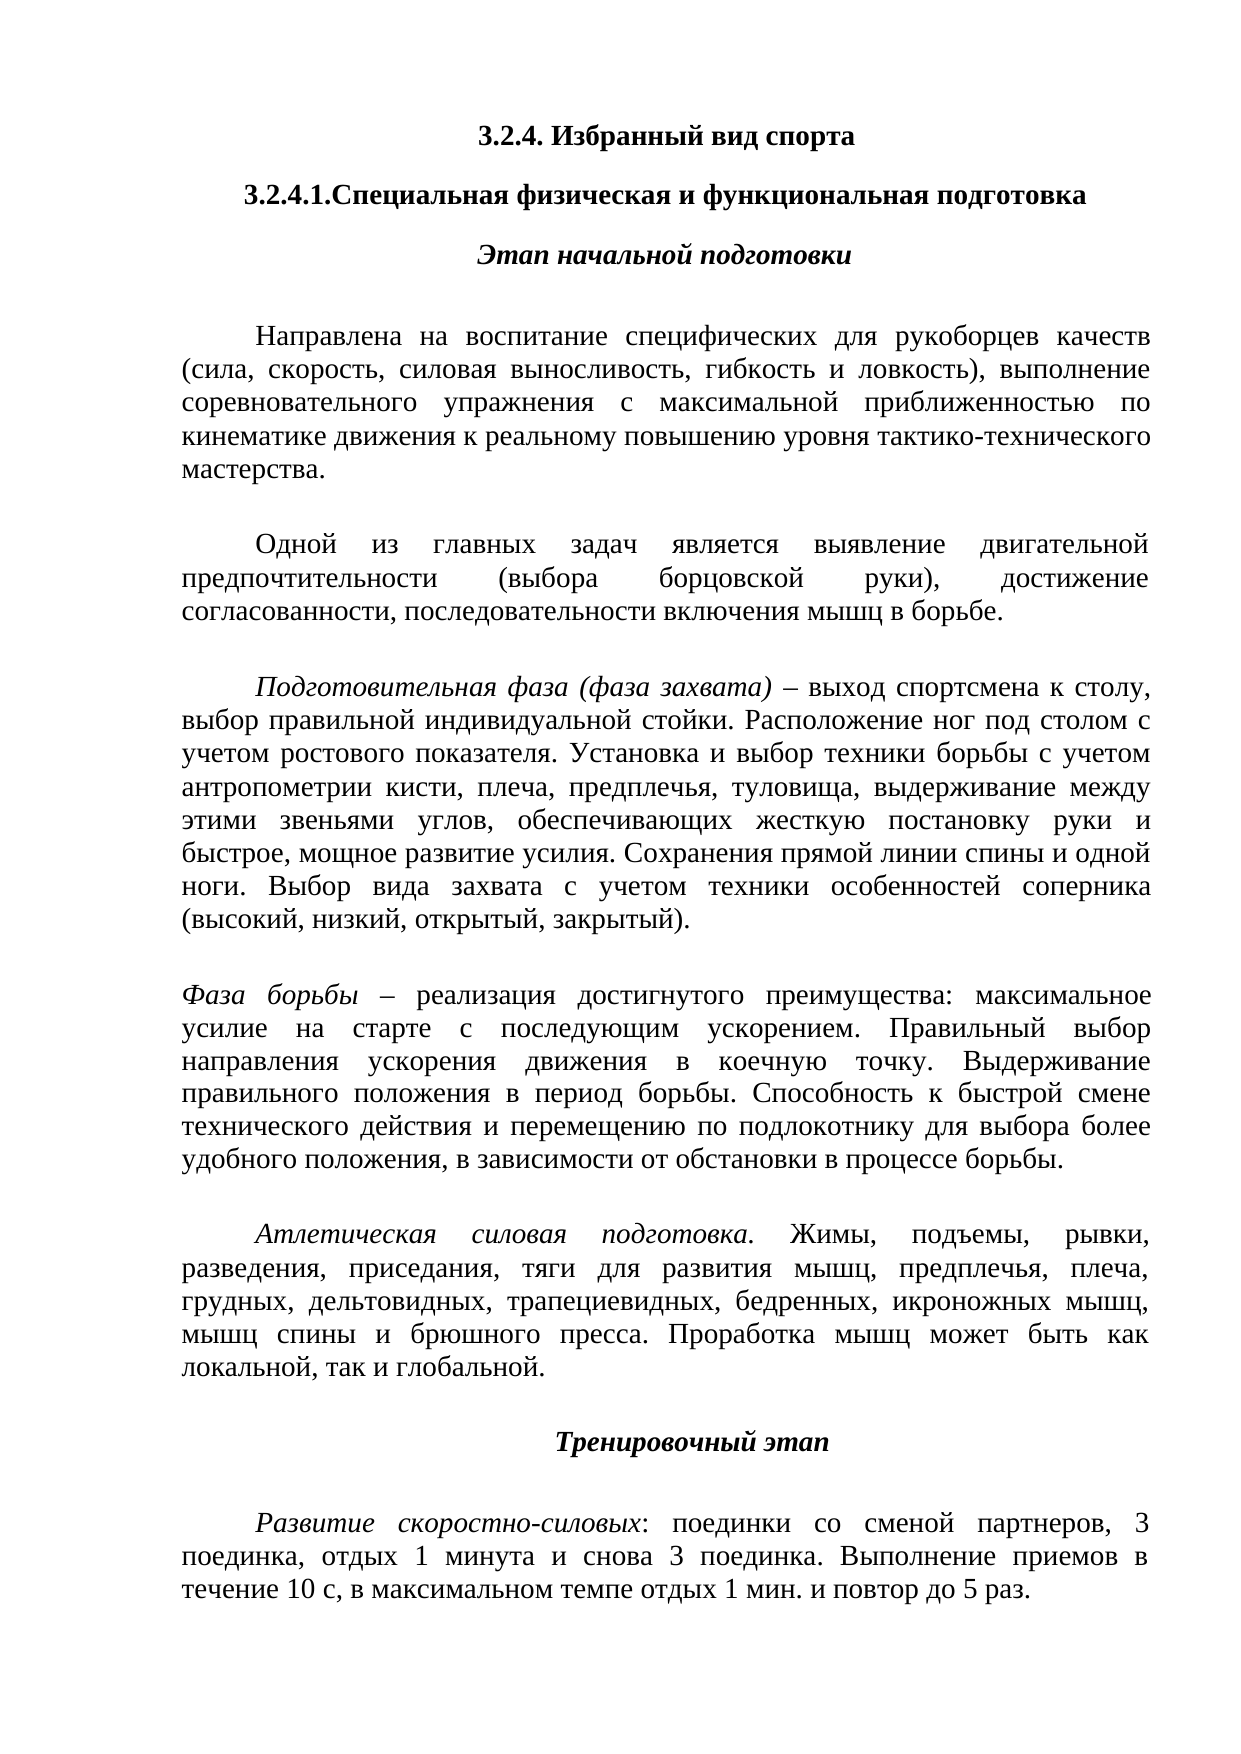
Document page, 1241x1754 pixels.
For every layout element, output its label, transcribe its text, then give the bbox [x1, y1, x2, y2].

text 3.2.4. Избранный вид спорта [177, 118, 1156, 152]
text Атлетическая силовая подготовка. Жимы, подъемы, рывки, разведения, приседания, тяги для развития мышц, предплечья, плеча, грудных, дельтовидных, трапециевидных, бедренных, икроножных мышц, мышц спины и брюшного пресса. Проработка мышц может быть как локальной, так и глобальной. [181, 1218, 1149, 1382]
text Тренировочный этап [554, 1424, 1152, 1458]
text Развитие скоростно-силовых: поединки со сменой партнеров, 3 поединка, отдых 1 минута и снова 3 поединка. Выполнение приемов в течение 10 с, в максимальном темпе отдых 1 мин. и повтор до 5 раз. [181, 1506, 1149, 1604]
text 3.2.4.1.Специальная физическая и функциональная подготовка [177, 177, 1154, 211]
text Фаза борьбы – реализация достигнутого преимущества: максимальное усилие на старте с последующим ускорением. Правильный выбор направления ускорения движения в коечную точку. Выдерживание правильного положения в период борьбы. Способность к быстрой смене технического действия и перемещению по подлокотнику для выбора более удобного положения, в зависимости от обстановки в процессе борьбы. [181, 979, 1152, 1174]
text Направлена на воспитание специфических для рукоборцев качеств (сила, скорость, силовая выносливость, гибкость и ловкость), выполнение соревновательного упражнения с максимальной приближенностью по кинематике движения к реальному повышению уровня тактико-технического мастерства. [181, 318, 1152, 484]
text Этап начальной подготовки [177, 237, 1152, 270]
text Одной из главных задач является выявление двигательной предпочтительности (выбора борцовской руки), достижение согласованности, последовательности включения мышц в борьбе. [181, 528, 1149, 626]
text Подготовительная фаза (фаза захвата) – выход спортсмена к столу, выбор правильной индивидуальной стойки. Расположение ног под столом с учетом ростового показателя. Установка и выбор техники борьбы с учетом антропометрии кисти, плеча, предплечья, туловища, выдерживание между этими звеньями углов, обеспечивающих жесткую постановку руки и быстрое, мощное развитие усилия. Сохранения прямой линии спины и одной ноги. Выбор вида захвата с учетом техники особенностей соперника (высокий, низкий, открытый, закрытый). [181, 669, 1152, 935]
